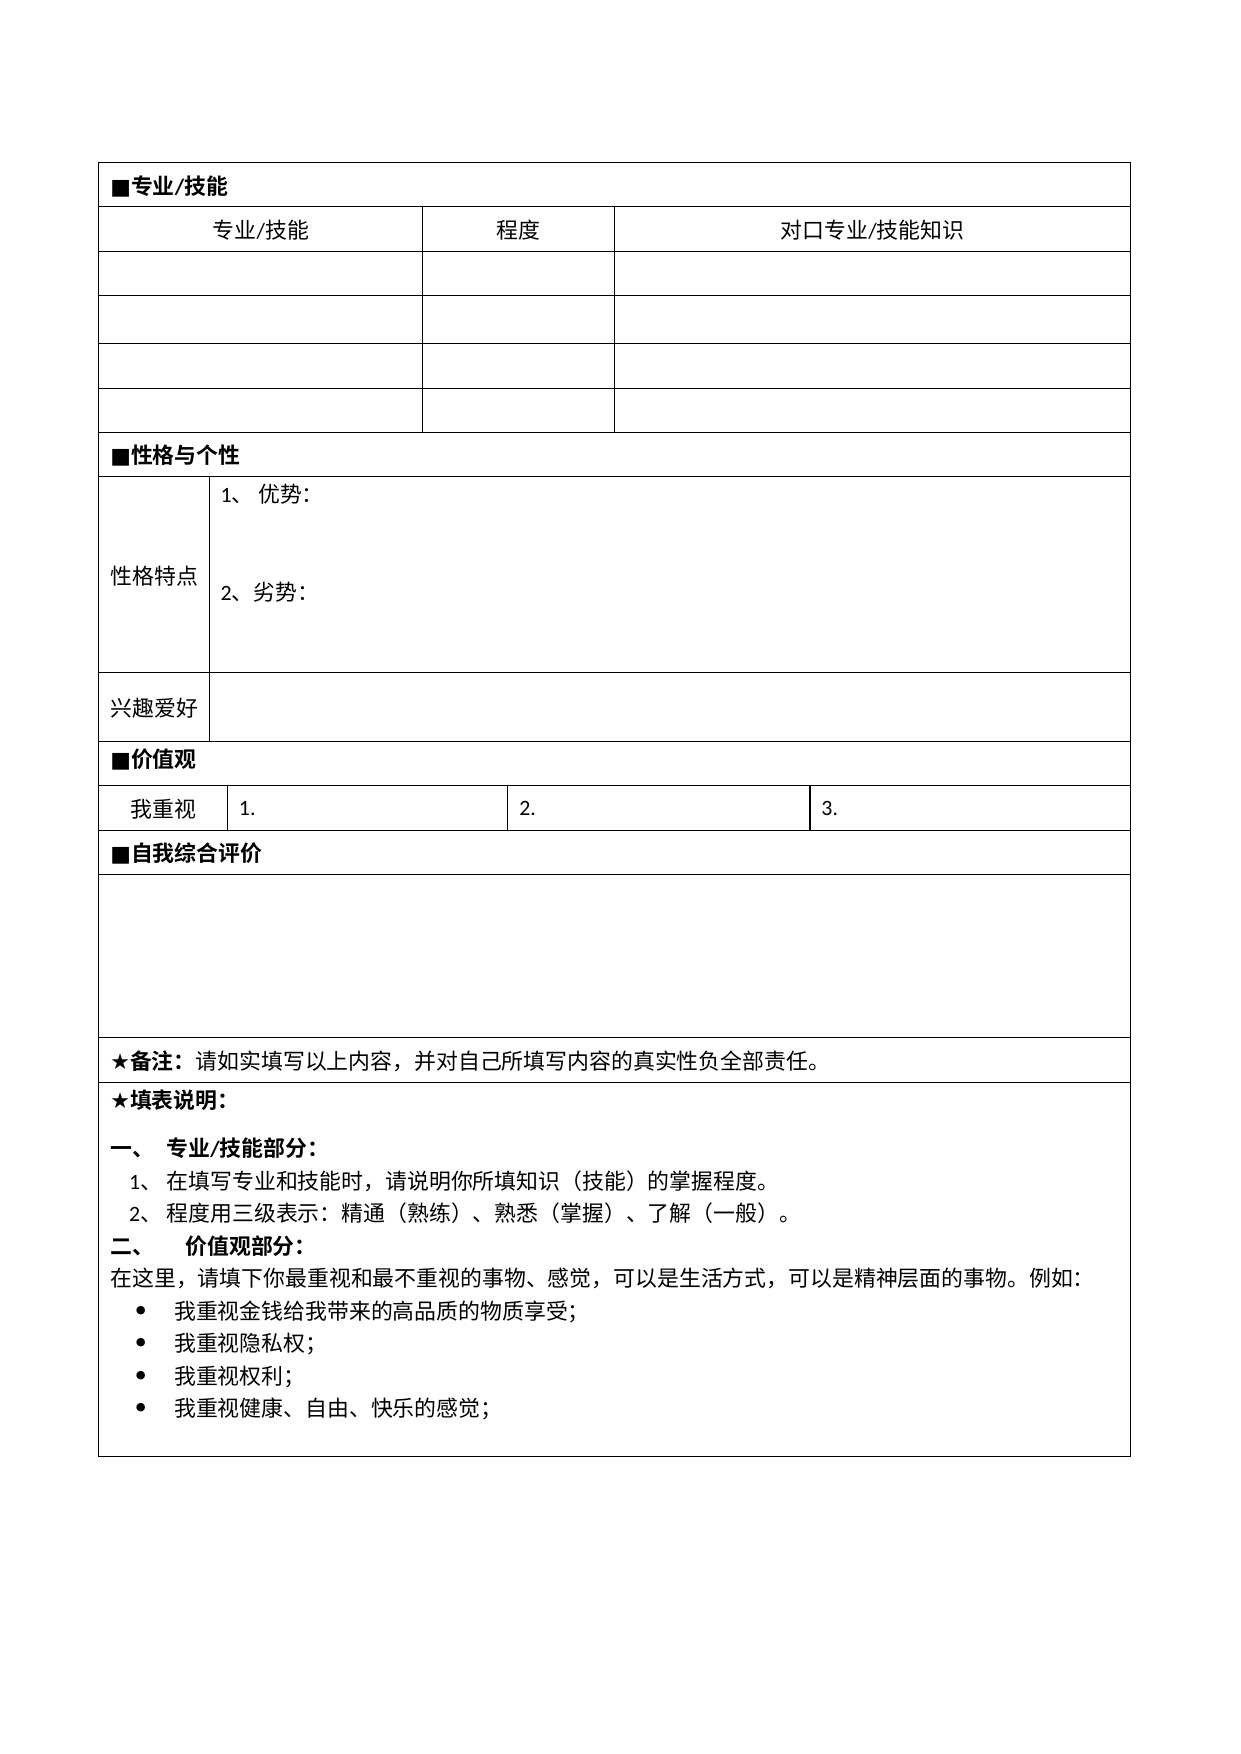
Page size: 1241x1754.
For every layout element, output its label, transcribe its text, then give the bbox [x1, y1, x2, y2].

table_cell ■价值观 [99, 742, 1130, 785]
table_cell 程度 [423, 207, 614, 251]
table_cell [210, 673, 1130, 741]
table_cell 性格特点 [99, 477, 209, 672]
table_cell ■自我综合评价 [99, 831, 1130, 874]
table_cell [423, 252, 614, 295]
table_cell 优势： 2、劣势： [210, 477, 1130, 672]
table_cell [423, 344, 614, 387]
table_cell [615, 296, 1130, 343]
table_cell 兴趣爱好 [99, 673, 209, 741]
table_cell [615, 389, 1130, 432]
table_cell [99, 252, 422, 295]
table_cell [423, 389, 614, 432]
table_cell [423, 296, 614, 343]
table_cell ★填表说明： 专业/技能部分： 在填写专业和技能时，请说明你所填知识（技能）的掌握程度。 程度用三级表示：精通（熟练）、熟悉（掌握）、了解（一般）。 价值观部分： 在这里，请填下你最重视和最不重视的事物、感觉，可以是生活方式，可以是精神层面的事物。例如： 我重视金钱给我带来的高品质的物质享受； 我重视隐私权； 我重视权利； 我重视健康、自由、快乐的感觉； [99, 1083, 1130, 1456]
table_cell ★备注：请如实填写以上内容，并对自己所填写内容的真实性负全部责任。 [99, 1038, 1130, 1082]
table_cell 专业/技能 [99, 207, 422, 251]
table_cell [99, 389, 422, 432]
table_cell 1. [228, 786, 507, 829]
table_cell ■专业/技能 [99, 163, 1130, 206]
table_cell [99, 344, 422, 387]
table_cell 3. [811, 786, 1130, 829]
table_cell [615, 252, 1130, 295]
table_cell 2. [508, 786, 809, 829]
table_cell [99, 296, 422, 343]
table_cell [615, 344, 1130, 387]
table_cell [99, 875, 1130, 1037]
table_cell 对口专业/技能知识 [615, 207, 1130, 251]
table_cell ■性格与个性 [99, 433, 1130, 476]
table_cell 我重视 [99, 786, 227, 829]
